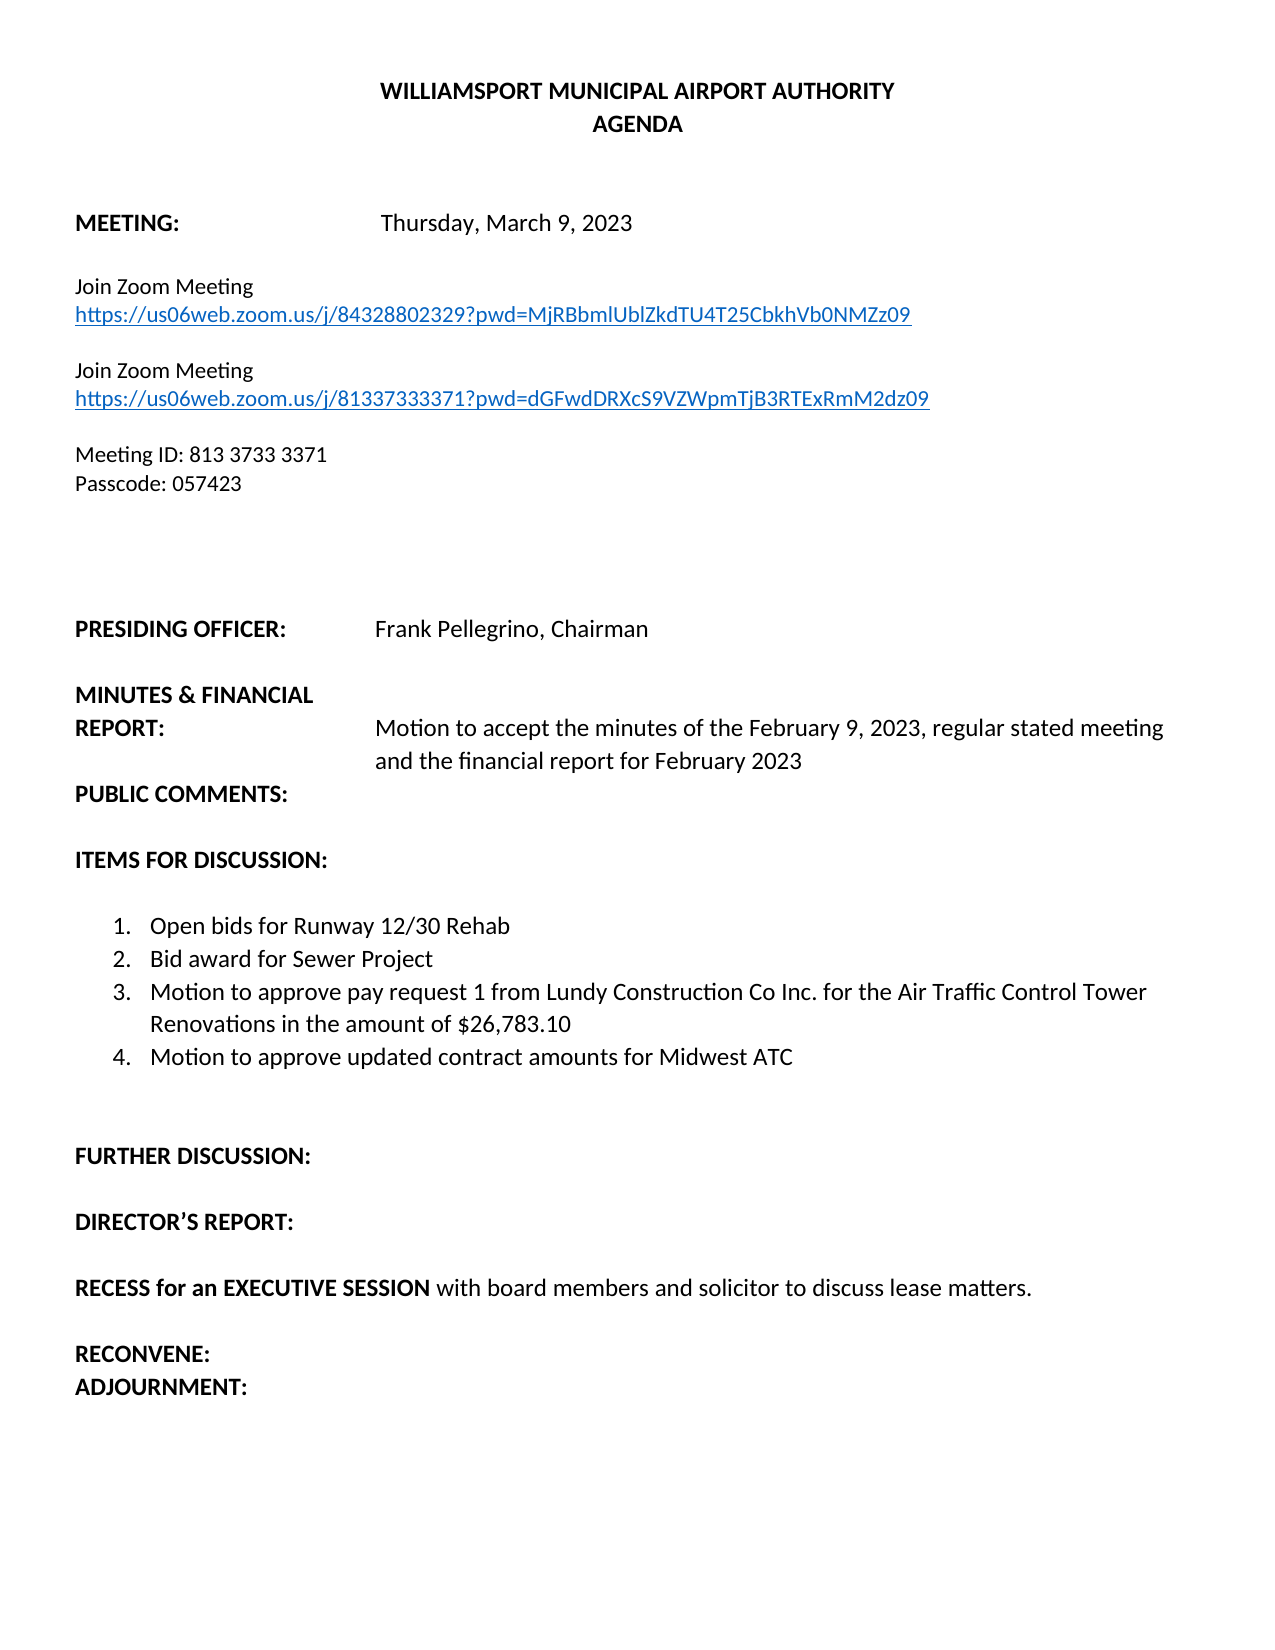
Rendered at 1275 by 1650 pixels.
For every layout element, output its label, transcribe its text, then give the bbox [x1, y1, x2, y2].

text https://us06web.zoom.us/j/84328802329?pwd=MjRBbmlUblZkdTU4T25CbkhVb0NMZz09 [75, 301, 1200, 328]
text FURTHER DISCUSSION: [75, 1140, 1200, 1171]
list Open bids for Runway 12/30 Rehab [112, 910, 1200, 940]
text ITEMS FOR DISCUSSION: [75, 844, 1200, 874]
text MINUTES & FINANCIAL [75, 679, 1200, 710]
text Join Zoom Meeting [75, 357, 1200, 384]
text DIRECTOR’S REPORT: [75, 1206, 1200, 1237]
text Passcode: 057423 [75, 469, 1200, 497]
text and the financial report for February 2023 [75, 745, 1200, 776]
text Meeting ID: 813 3733 3371 [75, 441, 1200, 469]
list Motion to approve updated contract amounts for Midwest ATC [112, 1042, 1200, 1072]
text MEETING: Thursday, March 9, 2023 [75, 207, 1200, 237]
text REPORT: Motion to accept the minutes of the February 9, 2023, regular stated meeting [75, 712, 1200, 743]
text https://us06web.zoom.us/j/81337333371?pwd=dGFwdDRXcS9VZWpmTjB3RTExRmM2dz09 [75, 384, 1200, 413]
text AGENDA [75, 108, 1200, 138]
text RECESS for an EXECUTIVE SESSION with board members and solicitor to discuss lease matters. [75, 1272, 1200, 1302]
text RECONVENE: [75, 1338, 1200, 1368]
text WILLIAMSPORT MUNICIPAL AIRPORT AUTHORITY [75, 75, 1200, 106]
text ADJOURNMENT: [75, 1371, 1200, 1401]
list Motion to approve pay request 1 from Lundy Construction Co Inc. for the Air Traffic Control Tower Renovations in the amount of $26,783.10 [112, 976, 1200, 1039]
list Bid award for Sewer Project [112, 943, 1200, 973]
text PUBLIC COMMENTS: [75, 778, 1200, 809]
text Join Zoom Meeting [75, 272, 1200, 301]
text PRESIDING OFFICER: Frank Pellegrino, Chairman [75, 614, 1200, 644]
